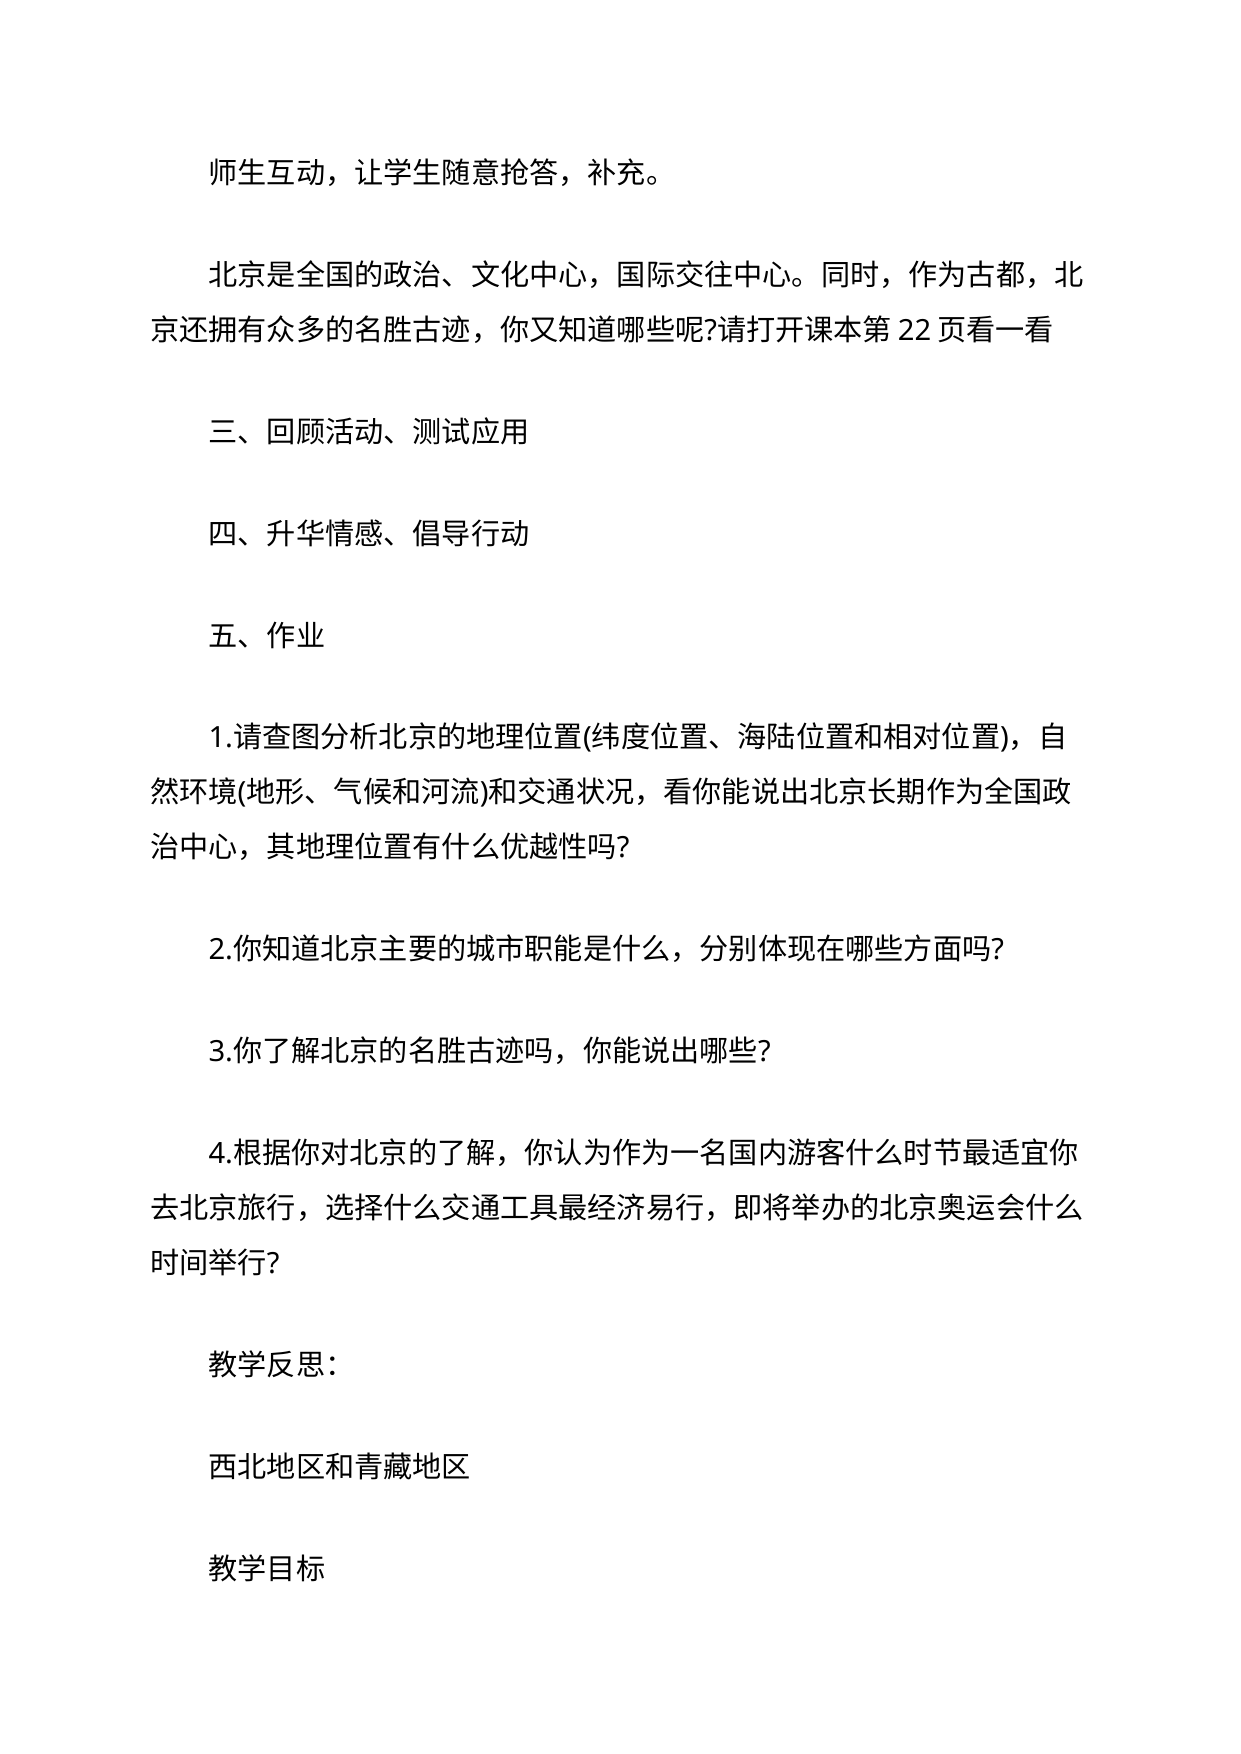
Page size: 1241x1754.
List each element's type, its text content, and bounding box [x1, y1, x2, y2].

text 三、回顾活动、测试应用 [150, 409, 1090, 451]
text 五、作业 [150, 612, 1090, 654]
text 北京是全国的政治、文化中心，国际交往中心。同时，作为古都，北京还拥有众多的名胜古迹，你又知道哪些呢?请打开课本第22页看一看 [150, 252, 1090, 349]
text 教学目标 [150, 1545, 1090, 1588]
text 教学反思： [150, 1342, 1090, 1384]
text 2.你知道北京主要的城市职能是什么，分别体现在哪些方面吗? [150, 926, 1090, 968]
text 四、升华情感、倡导行动 [150, 510, 1090, 553]
text 4.根据你对北京的了解，你认为作为一名国内游客什么时节最适宜你去北京旅行，选择什么交通工具最经济易行，即将举办的北京奥运会什么时间举行? [150, 1130, 1090, 1282]
text 3.你了解北京的名胜古迹吗，你能说出哪些? [150, 1028, 1090, 1070]
text 师生互动，让学生随意抢答，补充。 [150, 150, 1090, 192]
text 西北地区和青藏地区 [150, 1443, 1090, 1486]
text 1.请查图分析北京的地理位置(纬度位置、海陆位置和相对位置)，自然环境(地形、气候和河流)和交通状况，看你能说出北京长期作为全国政治中心，其地理位置有什么优越性吗? [150, 714, 1090, 866]
